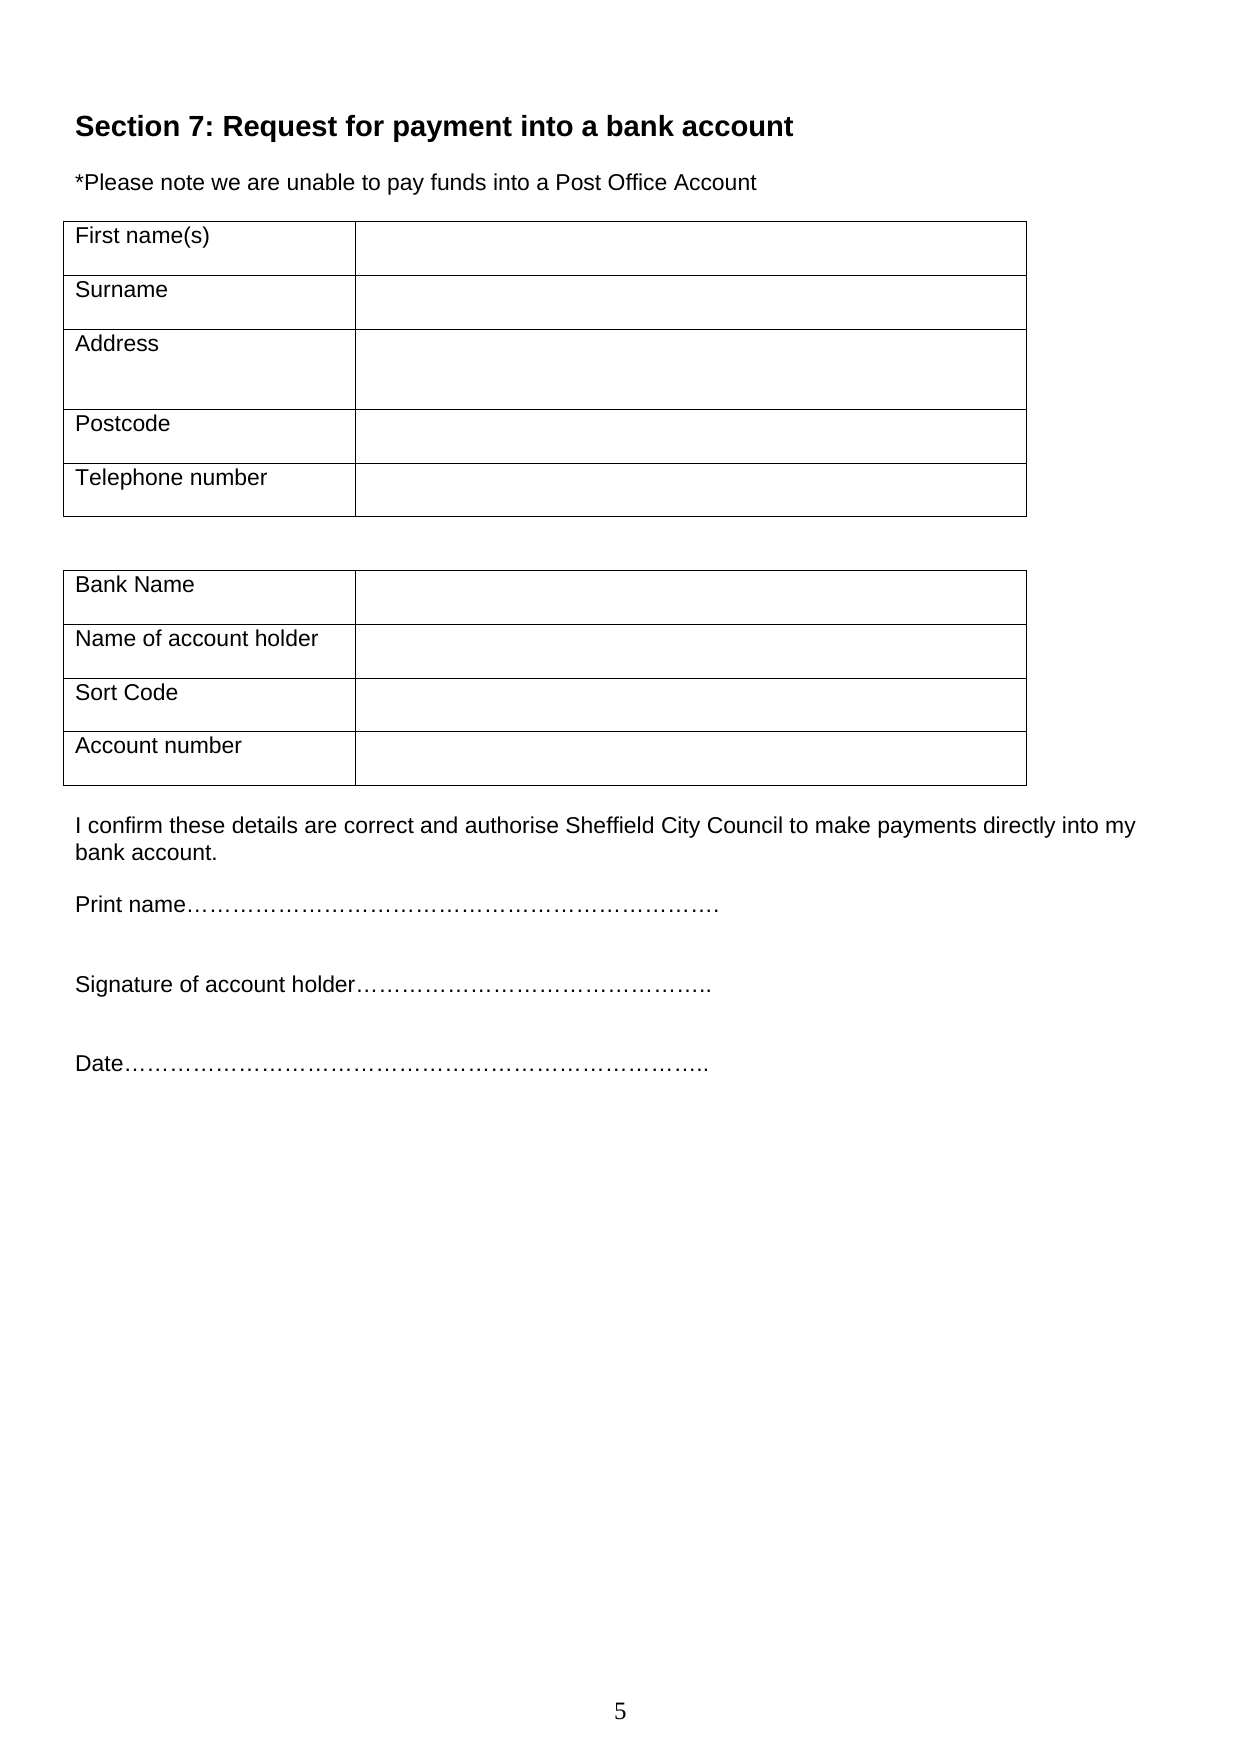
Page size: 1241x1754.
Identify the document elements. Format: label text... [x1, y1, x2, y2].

table_cell [356, 625, 1026, 677]
table_cell Sort Code [64, 679, 355, 731]
text I confirm these details are correct and authorise Sheffield City Council to make payments directly into my bank account. [75, 812, 1165, 865]
table_cell [356, 276, 1026, 329]
table_cell Account number [64, 732, 355, 785]
table_cell Address [64, 330, 355, 409]
text Section 7: Request for payment into a bank account [75, 108, 1165, 142]
text Date………………………………………………………………….. [75, 1049, 1165, 1076]
table_cell [356, 410, 1026, 462]
table_cell [356, 732, 1026, 785]
table_cell [356, 464, 1026, 516]
table_header [356, 222, 1026, 275]
text Print name……………………………………………………………. [75, 891, 1165, 918]
table_cell Postcode [64, 410, 355, 462]
table_header First name(s) [64, 222, 355, 275]
table_cell [356, 330, 1026, 409]
table_header Bank Name [64, 571, 355, 624]
text Signature of account holder……………………………………….. [75, 971, 1165, 997]
table_cell Surname [64, 276, 355, 329]
table_cell [356, 679, 1026, 731]
table_header [356, 571, 1026, 624]
text *Please note we are unable to pay funds into a Post Office Account [75, 168, 1165, 195]
table_cell Name of account holder [64, 625, 355, 677]
table_cell Telephone number [64, 464, 355, 516]
